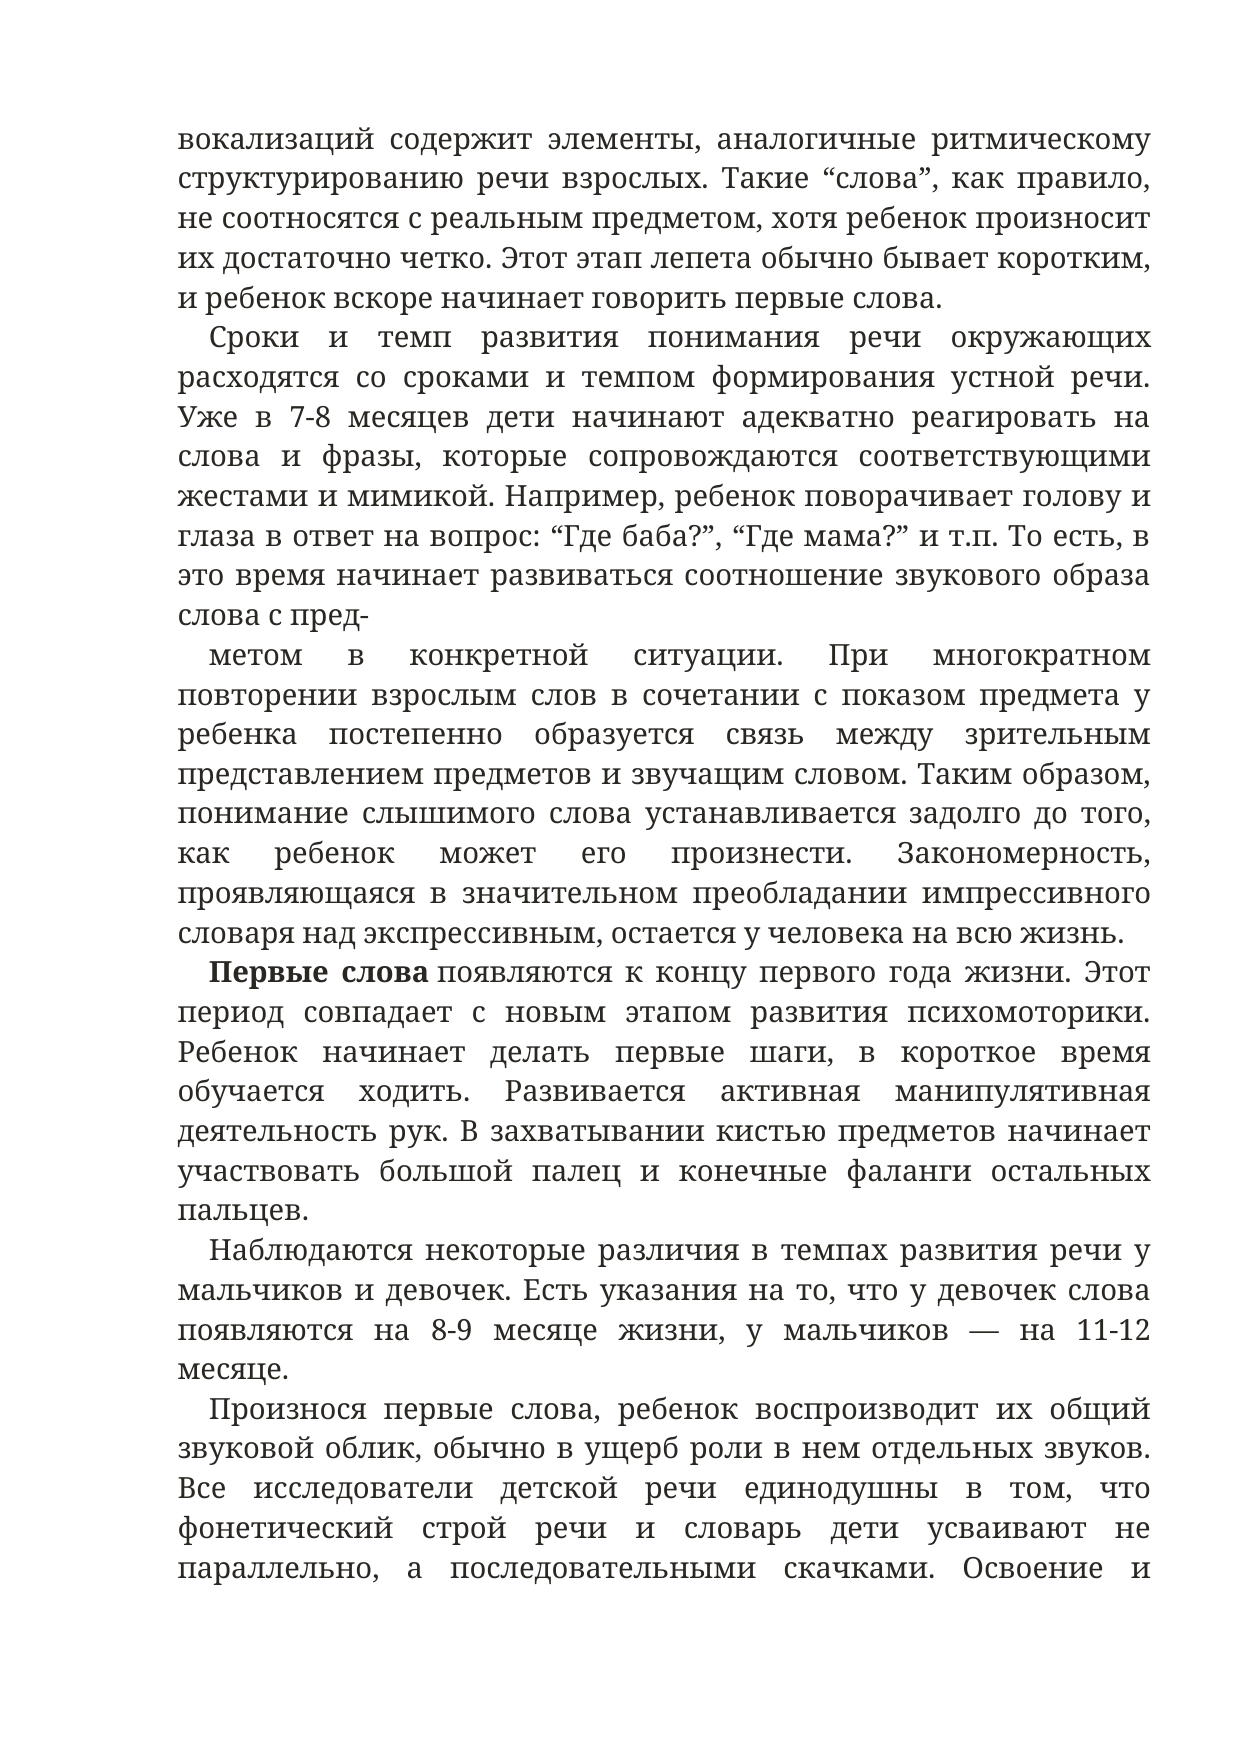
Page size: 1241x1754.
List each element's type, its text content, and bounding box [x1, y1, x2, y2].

text Сроки и темп развития понимания речи окружающих расходятся со сроками и темпом формирования устной речи. Уже в 7-8 месяцев дети начинают адекватно реагировать на слова и фразы, которые сопровождаются соответствующими жестами и мимикой. Например, ребенок поворачивает голову и глаза в ответ на вопрос: “Где баба?”, “Где мама?” и т.п. То есть, в это время начинает развиваться соотношение звукового образа слова с пред- [177, 317, 1152, 634]
text метом в конкретной ситуации. При многократном повторении взрослым слов в сочетании с показом предмета у ребенка постепенно образуется связь между зрительным представлением предметов и звучащим словом. Таким образом, понимание слышимого слова устанавливается задолго до того, как ребенок может его произнести. Закономерность, проявляющаяся в значительном преобладании импрессивного словаря над экспрессивным, остается у человека на всю жизнь. [177, 634, 1152, 952]
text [177, 1388, 1152, 1587]
text Первые слова появляются к концу первого года жизни. Этот период совпадает с новым этапом развития психомоторики. Ребенок начинает делать первые шаги, в короткое время обучается ходить. Развивается активная манипулятивная деятельность рук. В захватывании кистью предметов начинает участвовать большой палец и конечные фаланги остальных пальцев. [177, 952, 1152, 1229]
text Наблюдаются некоторые различия в темпах развития речи у мальчиков и девочек. Есть указания на то, что у девочек слова появляются на 8-9 месяце жизни, у мальчиков — на 11-12 месяце. [177, 1229, 1152, 1388]
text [177, 118, 1152, 317]
